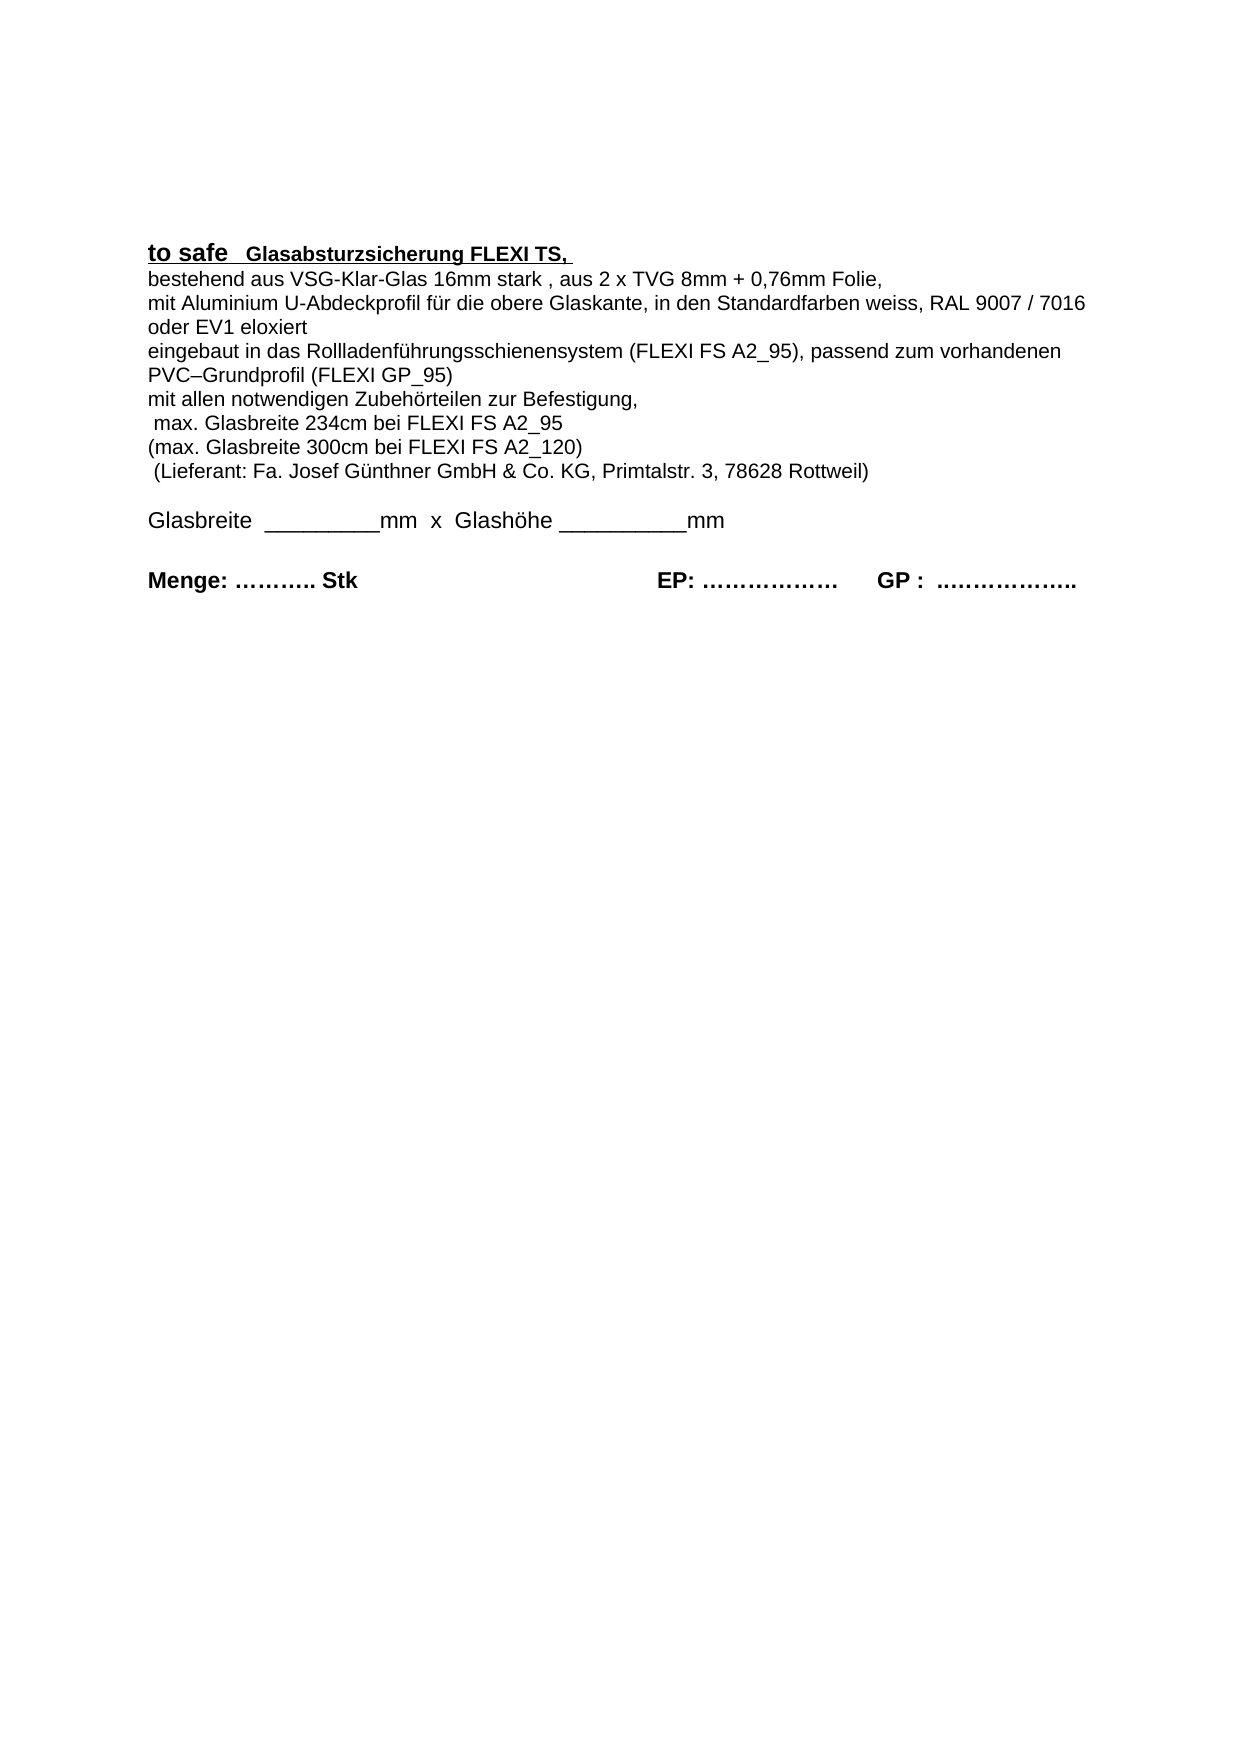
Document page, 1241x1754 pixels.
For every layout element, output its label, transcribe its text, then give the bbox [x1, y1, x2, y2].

text bestehend aus VSG-Klar-Glas 16mm stark , aus 2 x TVG 8mm + 0,76mm Folie, [148, 267, 1093, 291]
text Glasbreite _________mm x Glashöhe __________mm [148, 507, 1093, 533]
text eingebaut in das Rollladenführungsschienensystem (FLEXI FS A2_95), passend zum vorhandenen PVC–Grundprofil (FLEXI GP_95) [148, 339, 1093, 387]
text to safe Glasabsturzsicherung FLEXI TS, [148, 238, 1093, 267]
text max. Glasbreite 234cm bei FLEXI FS A2_95 [148, 411, 1093, 435]
text Menge: ……….. Stk EP: ……………… GP : ..…………….. [148, 567, 1093, 593]
text (max. Glasbreite 300cm bei FLEXI FS A2_120) [148, 435, 1093, 459]
text mit Aluminium U-Abdeckprofil für die obere Glaskante, in den Standardfarben weiss, RAL 9007 / 7016 oder EV1 eloxiert [148, 291, 1093, 339]
text mit allen notwendigen Zubehörteilen zur Befestigung, [148, 387, 1093, 411]
text (Lieferant: Fa. Josef Günthner GmbH & Co. KG, Primtalstr. 3, 78628 Rottweil) [148, 459, 1093, 483]
